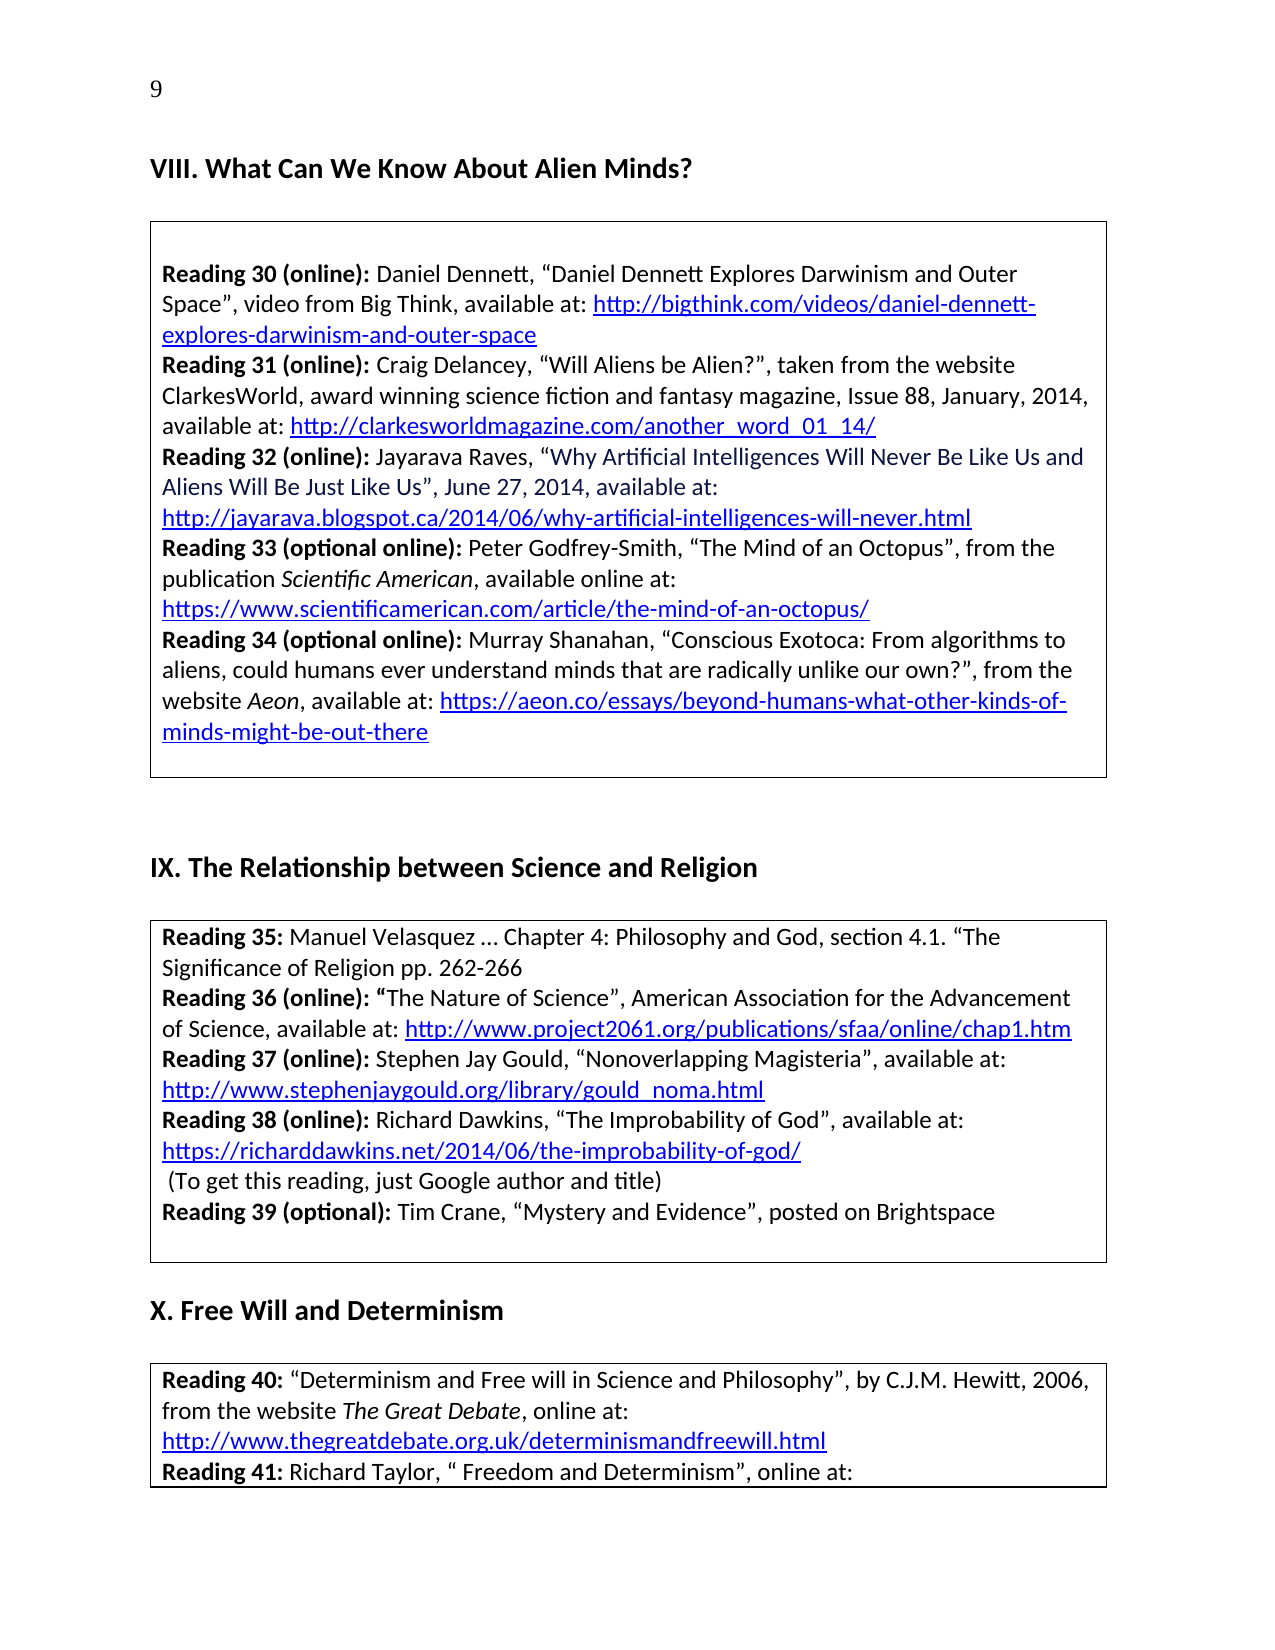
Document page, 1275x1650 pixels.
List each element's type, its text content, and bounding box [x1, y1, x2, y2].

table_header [151, 1364, 1106, 1486]
text X. Free Will and Determinism [150, 1292, 1125, 1328]
text VIII. What Can We Know About Alien Minds? [150, 150, 1125, 186]
table_header Reading 30 (online): Daniel Dennett, “Daniel Dennett Explores Darwinism and Outer Space”, video from Big Think, available at: http://bigthink.com/videos/daniel-dennett-explores-darwinism-and-outer-space Reading 31 (online): Craig Delancey, “Will Aliens be Alien?”, taken from the website ClarkesWorld, award winning science fiction and fantasy magazine, Issue 88, January, 2014, available at: http://clarkesworldmagazine.com/another_word_01_14/ Reading 32 (online): Jayarava Raves, “Why Artificial Intelligences Will Never Be Like Us and Aliens Will Be Just Like Us”, June 27, 2014, available at: http://jayarava.blogspot.ca/2014/06/why-artificial-intelligences-will-never.html Reading 33 (optional online): Peter Godfrey-Smith, “The Mind of an Octopus”, from the publication Scientific American, available online at: https://www.scientificamerican.com/article/the-mind-of-an-octopus/ Reading 34 (optional online): Murray Shanahan, “Conscious Exotoca: From algorithms to aliens, could humans ever understand minds that are radically unlike our own?”, from the website Aeon, available at: https://aeon.co/essays/beyond-humans-what-other-kinds-of-minds-might-be-out-there [151, 222, 1106, 777]
table_header Reading 35: Manuel Velasquez … Chapter 4: Philosophy and God, section 4.1. “The Significance of Religion pp. 262-266 Reading 36 (online): “The Nature of Science”, American Association for the Advancement of Science, available at: http://www.project2061.org/publications/sfaa/online/chap1.htm Reading 37 (online): Stephen Jay Gould, “Nonoverlapping Magisteria”, available at: http://www.stephenjaygould.org/library/gould_noma.html Reading 38 (online): Richard Dawkins, “The Improbability of God”, available at: https://richarddawkins.net/2014/06/the-improbability-of-god/ (To get this reading, just Google author and title) Reading 39 (optional): Tim Crane, “Mystery and Evidence”, posted on Brightspace [151, 921, 1106, 1262]
text IX. The Relationship between Science and Religion [150, 849, 1125, 885]
